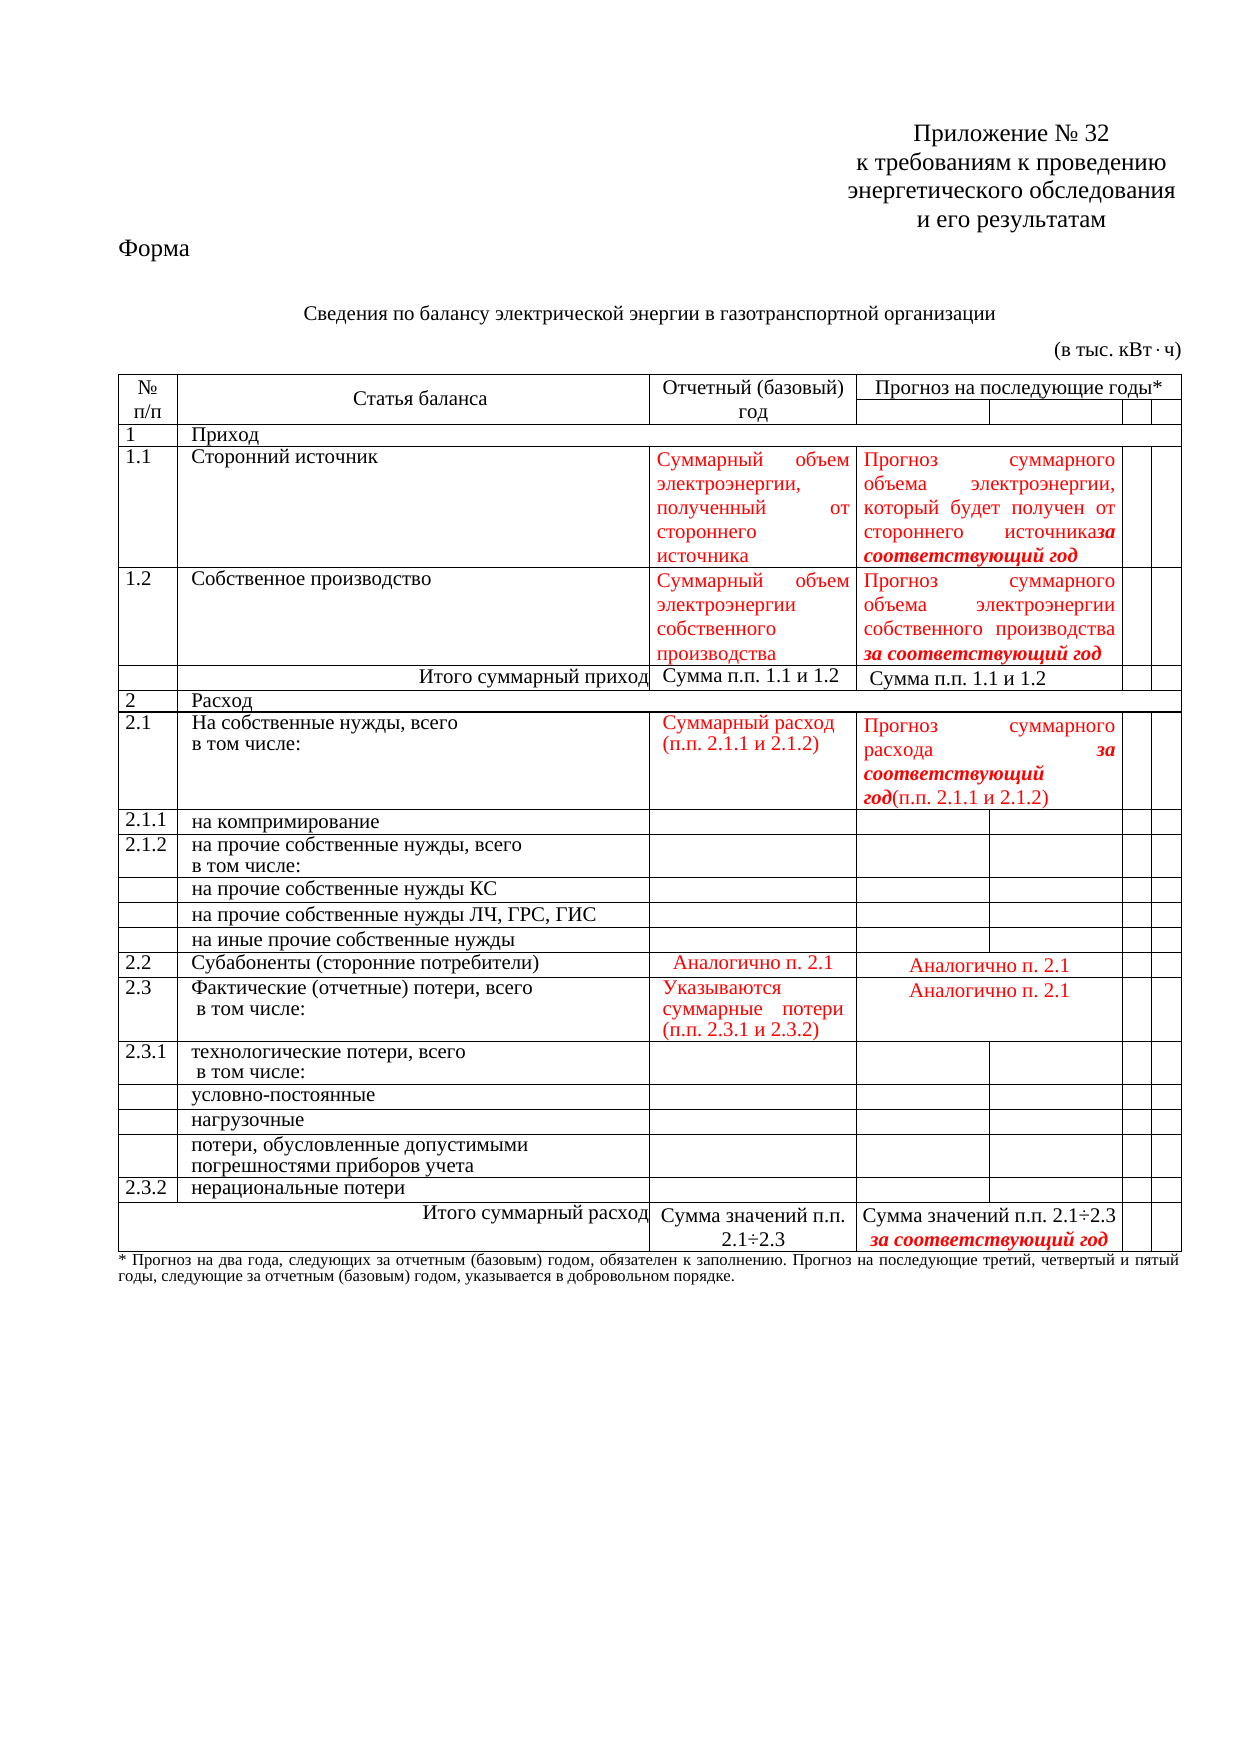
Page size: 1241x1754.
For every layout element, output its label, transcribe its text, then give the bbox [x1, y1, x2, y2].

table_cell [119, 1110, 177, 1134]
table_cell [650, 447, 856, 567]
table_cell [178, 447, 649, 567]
text Сведения по балансу электрической энергии в газотранспортной организации [118, 301, 1181, 325]
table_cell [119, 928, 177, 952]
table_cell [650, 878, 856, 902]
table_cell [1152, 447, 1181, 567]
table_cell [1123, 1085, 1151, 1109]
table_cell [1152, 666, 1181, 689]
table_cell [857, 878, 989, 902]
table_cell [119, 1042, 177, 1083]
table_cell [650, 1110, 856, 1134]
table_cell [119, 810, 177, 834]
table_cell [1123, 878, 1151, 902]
text Форма [118, 233, 1181, 262]
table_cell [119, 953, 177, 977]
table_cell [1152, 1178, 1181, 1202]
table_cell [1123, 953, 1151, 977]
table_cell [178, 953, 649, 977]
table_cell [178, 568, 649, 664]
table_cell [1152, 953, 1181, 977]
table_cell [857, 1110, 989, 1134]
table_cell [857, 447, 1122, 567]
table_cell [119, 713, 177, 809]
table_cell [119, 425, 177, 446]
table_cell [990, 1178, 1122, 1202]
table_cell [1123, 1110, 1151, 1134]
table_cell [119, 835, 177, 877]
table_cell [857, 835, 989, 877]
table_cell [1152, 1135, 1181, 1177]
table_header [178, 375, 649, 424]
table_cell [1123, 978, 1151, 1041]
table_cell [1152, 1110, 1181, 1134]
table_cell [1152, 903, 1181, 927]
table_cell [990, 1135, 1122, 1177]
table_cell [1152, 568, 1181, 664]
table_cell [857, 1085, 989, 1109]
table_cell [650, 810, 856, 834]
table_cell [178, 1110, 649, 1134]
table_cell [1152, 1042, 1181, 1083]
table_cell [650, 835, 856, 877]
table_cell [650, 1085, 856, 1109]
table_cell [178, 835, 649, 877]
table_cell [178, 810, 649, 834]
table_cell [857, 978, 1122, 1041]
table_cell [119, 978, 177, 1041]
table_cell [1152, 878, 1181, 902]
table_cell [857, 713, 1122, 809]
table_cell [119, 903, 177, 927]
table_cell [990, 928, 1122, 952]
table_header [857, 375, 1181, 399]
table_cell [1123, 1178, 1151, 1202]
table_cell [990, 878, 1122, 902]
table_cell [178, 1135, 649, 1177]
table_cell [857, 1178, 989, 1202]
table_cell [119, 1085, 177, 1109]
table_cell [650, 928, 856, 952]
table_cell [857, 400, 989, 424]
text к требованиям к проведению энергетического обследования и его результатам [842, 147, 1181, 233]
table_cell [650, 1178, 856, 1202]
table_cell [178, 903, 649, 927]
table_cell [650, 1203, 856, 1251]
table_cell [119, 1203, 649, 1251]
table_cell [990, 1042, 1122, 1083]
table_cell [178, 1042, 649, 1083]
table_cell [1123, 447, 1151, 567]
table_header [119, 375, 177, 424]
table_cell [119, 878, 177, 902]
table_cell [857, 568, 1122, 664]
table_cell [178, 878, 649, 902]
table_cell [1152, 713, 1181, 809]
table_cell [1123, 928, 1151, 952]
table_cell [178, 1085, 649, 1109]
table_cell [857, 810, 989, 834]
text (в тыс. кВтч) [118, 337, 1181, 361]
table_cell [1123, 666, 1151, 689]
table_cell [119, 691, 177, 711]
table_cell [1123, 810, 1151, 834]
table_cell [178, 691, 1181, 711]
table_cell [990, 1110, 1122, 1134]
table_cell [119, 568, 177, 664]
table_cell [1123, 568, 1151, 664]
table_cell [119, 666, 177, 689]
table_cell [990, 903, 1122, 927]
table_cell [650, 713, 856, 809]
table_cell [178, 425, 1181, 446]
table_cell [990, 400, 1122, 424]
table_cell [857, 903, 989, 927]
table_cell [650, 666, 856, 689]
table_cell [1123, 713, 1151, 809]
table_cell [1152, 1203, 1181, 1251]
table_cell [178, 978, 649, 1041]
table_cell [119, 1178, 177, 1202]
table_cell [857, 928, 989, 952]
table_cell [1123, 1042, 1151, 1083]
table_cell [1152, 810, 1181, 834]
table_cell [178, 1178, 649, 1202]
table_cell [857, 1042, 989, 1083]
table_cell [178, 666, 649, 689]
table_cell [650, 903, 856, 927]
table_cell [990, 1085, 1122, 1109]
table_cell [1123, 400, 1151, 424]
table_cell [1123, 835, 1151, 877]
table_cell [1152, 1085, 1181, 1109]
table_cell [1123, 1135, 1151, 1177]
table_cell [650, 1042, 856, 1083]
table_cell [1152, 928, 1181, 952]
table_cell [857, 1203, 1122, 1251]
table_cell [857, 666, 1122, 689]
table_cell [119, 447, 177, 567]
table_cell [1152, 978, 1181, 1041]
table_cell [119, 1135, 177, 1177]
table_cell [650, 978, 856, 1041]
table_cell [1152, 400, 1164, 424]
text * Прогноз на два года, следующих за отчетным (базовым) годом, обязателен к заполнению. Прогноз на последующие третий, четвертый и пятый годы, следующие за отчетным (базовым) годом, указывается в добровольном порядке. [118, 1252, 1181, 1285]
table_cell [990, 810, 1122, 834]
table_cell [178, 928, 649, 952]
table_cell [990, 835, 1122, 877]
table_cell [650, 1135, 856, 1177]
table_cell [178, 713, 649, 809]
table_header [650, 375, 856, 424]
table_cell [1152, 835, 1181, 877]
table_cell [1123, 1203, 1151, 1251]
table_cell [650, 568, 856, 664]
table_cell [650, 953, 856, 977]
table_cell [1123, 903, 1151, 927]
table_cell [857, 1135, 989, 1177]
subtitle Приложение № 32 [842, 118, 1181, 147]
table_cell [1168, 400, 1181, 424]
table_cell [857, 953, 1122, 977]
